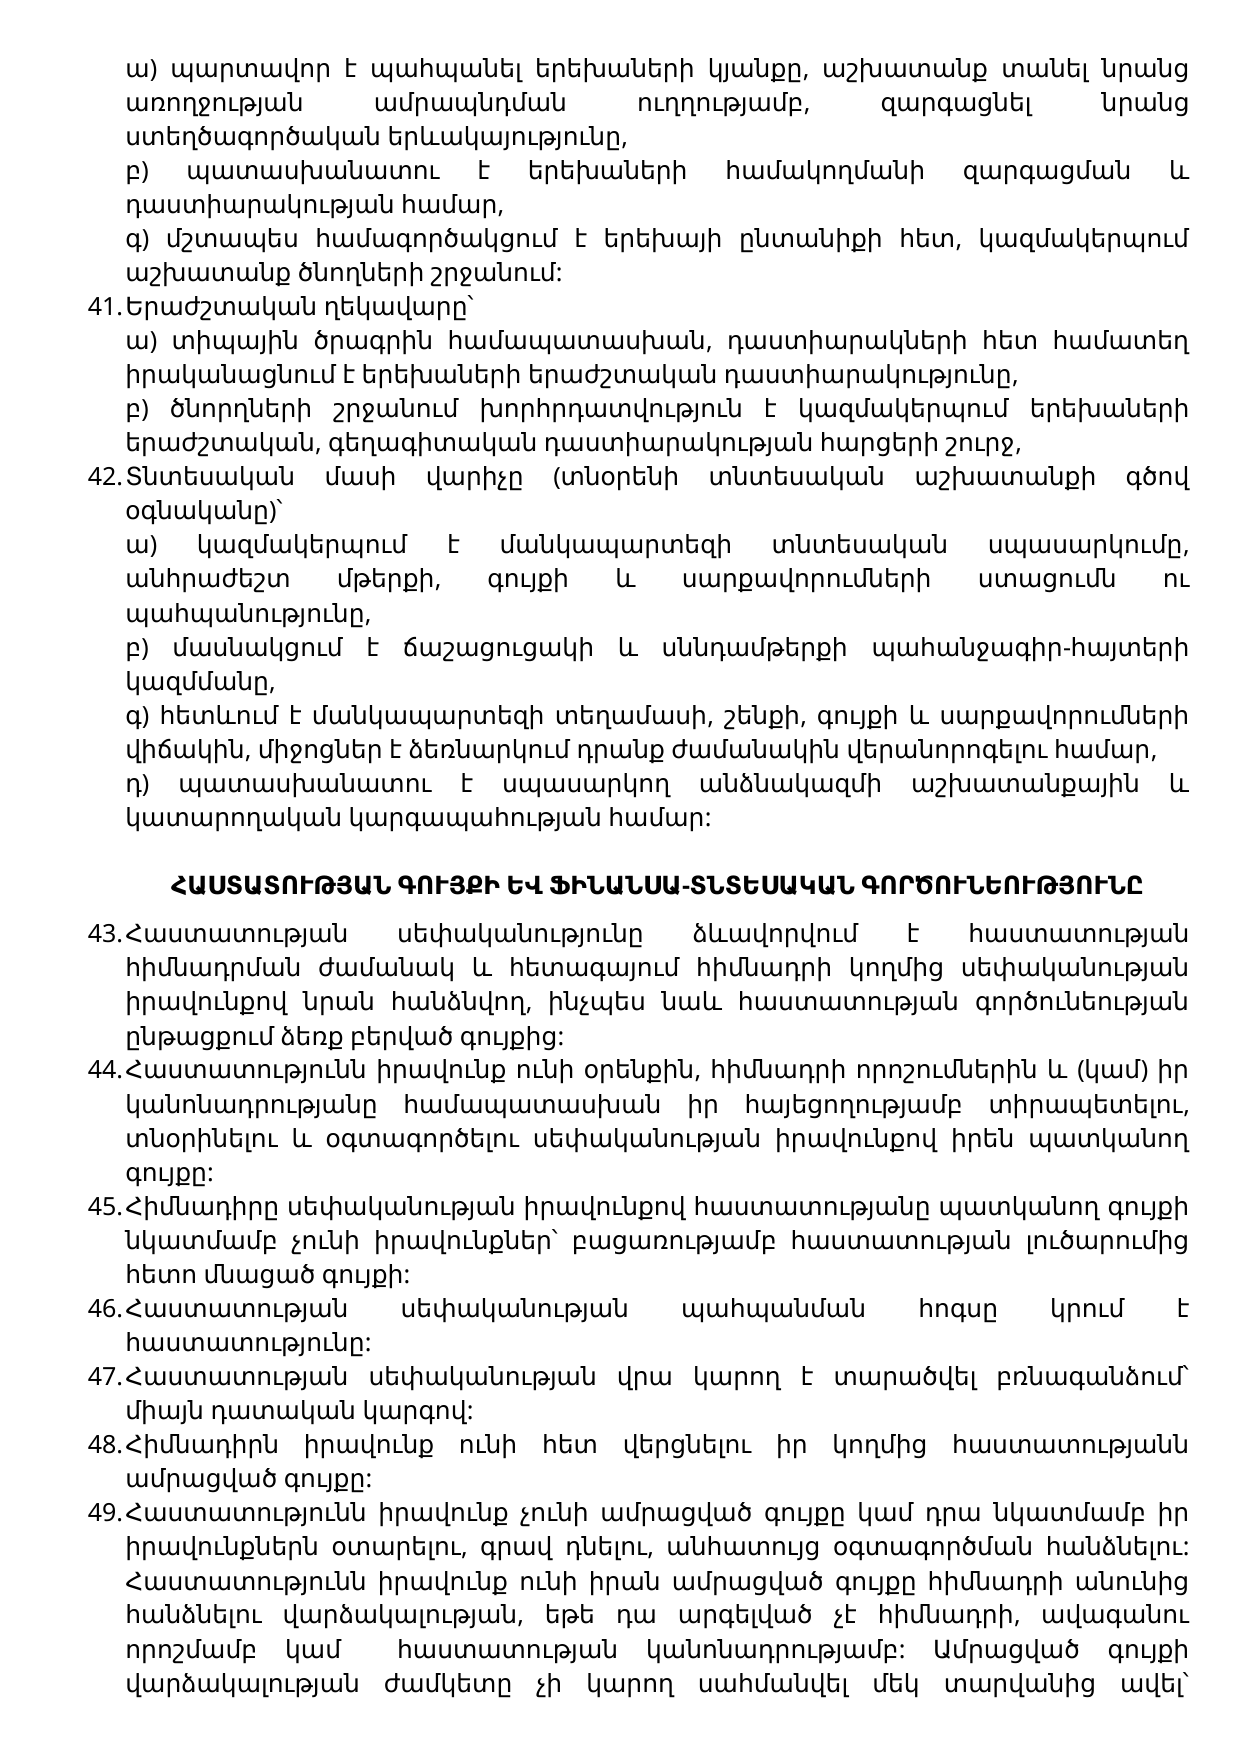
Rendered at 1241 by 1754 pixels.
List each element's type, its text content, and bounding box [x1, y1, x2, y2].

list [88, 1495, 1190, 1699]
list գ) հետևում է մանկապարտեզի տեղամասի, շենքի, գույքի և սարքավորումների վիճակին, միջոցներ է ձեռնարկում դրանք ժամանակին վերանորոգելու համար, [125, 697, 1190, 766]
list դ) պատասխանատու է սպասարկող անձնակազմի աշխատանքային և կատարողական կարգապահության համար: [125, 766, 1190, 834]
list բ) մասնակցում է ճաշացուցակի և սննդամթերքի պահանջագիր-հայտերի կազմմանը, [125, 629, 1190, 697]
list գ) մշտապես համագործակցում է երեխայի ընտանիքի հետ, կազմակերպում աշխատանք ծնողների շրջանում: [125, 221, 1190, 289]
list բ) պատասխանատու է երեխաների համակողմանի զարգացման և դաստիարակության համար, [125, 152, 1190, 221]
list Տնտեսական մասի վարիչը (տնօրենի տնտեսական աշխատանքի գծով օգնականը)՝ [88, 459, 1190, 527]
list Հաստատության սեփականության պահպանման հոգսը կրում է հաստատությունը: [88, 1291, 1190, 1359]
list ա) պարտավոր է պահպանել երեխաների կյանքը, աշխատանք տանել նրանց առողջության ամրապնդման ուղղությամբ, զարգացնել նրանց ստեղծագործական երևակայությունը, [125, 50, 1190, 152]
list բ) ծնորղների շրջանում խորհրդատվություն է կազմակերպում երեխաների երաժշտական, գեղագիտական դաստիարակության հարցերի շուրջ, [125, 391, 1190, 459]
list Հիմնադիրն իրավունք ունի հետ վերցնելու իր կողմից հաստատությանն ամրացված գույքը: [88, 1427, 1190, 1495]
list ՀԱՍՏԱՏՈՒԹՅԱՆ ԳՈՒՅՔԻ ԵՎ ՖԻՆԱՆՍԱ-ՏՆՏԵՍԱԿԱՆ ԳՈՐԾՈՒՆԵՈՒԹՅՈՒՆԸ [125, 868, 1190, 902]
list ա) տիպային ծրագրին համապատասխան, դաստիարակների հետ համատեղ իրականացնում է երեխաների երաժշտական դաստիարակությունը, [125, 323, 1190, 391]
list ա) կազմակերպում է մանկապարտեզի տնտեսական սպասարկումը, անհրաժեշտ մթերքի, գույքի և սարքավորումների ստացումն ու պահպանությունը, [125, 527, 1190, 629]
list Հիմնադիրը սեփականության իրավունքով հաստատությանը պատկանող գույքի նկատմամբ չունի իրավունքներ՝ բացառությամբ հաստատության լուծարումից հետո մնացած գույքի: [88, 1188, 1190, 1291]
list Երաժշտական ղեկավարը՝ [88, 289, 1190, 323]
list Հաստատության սեփականության վրա կարող է տարածվել բռնագանձում՝ միայն դատական կարգով: [88, 1359, 1190, 1427]
list Հաստատության սեփականությունը ձևավորվում է հաստատության հիմնադրման ժամանակ և հետագայում հիմնադրի կողմից սեփականության իրավունքով նրան հանձնվող, ինչպես նաև հաստատության գործունեության ընթացքում ձեռք բերված գույքից: [88, 916, 1190, 1052]
list Հաստատությունն իրավունք ունի օրենքին, հիմնադրի որոշումներին և (կամ) իր կանոնադրությանը համապատասխան իր հայեցողությամբ տիրապետելու, տնօրինելու և օգտագործելու սեփականության իրավունքով իրեն պատկանող գույքը: [88, 1052, 1190, 1188]
